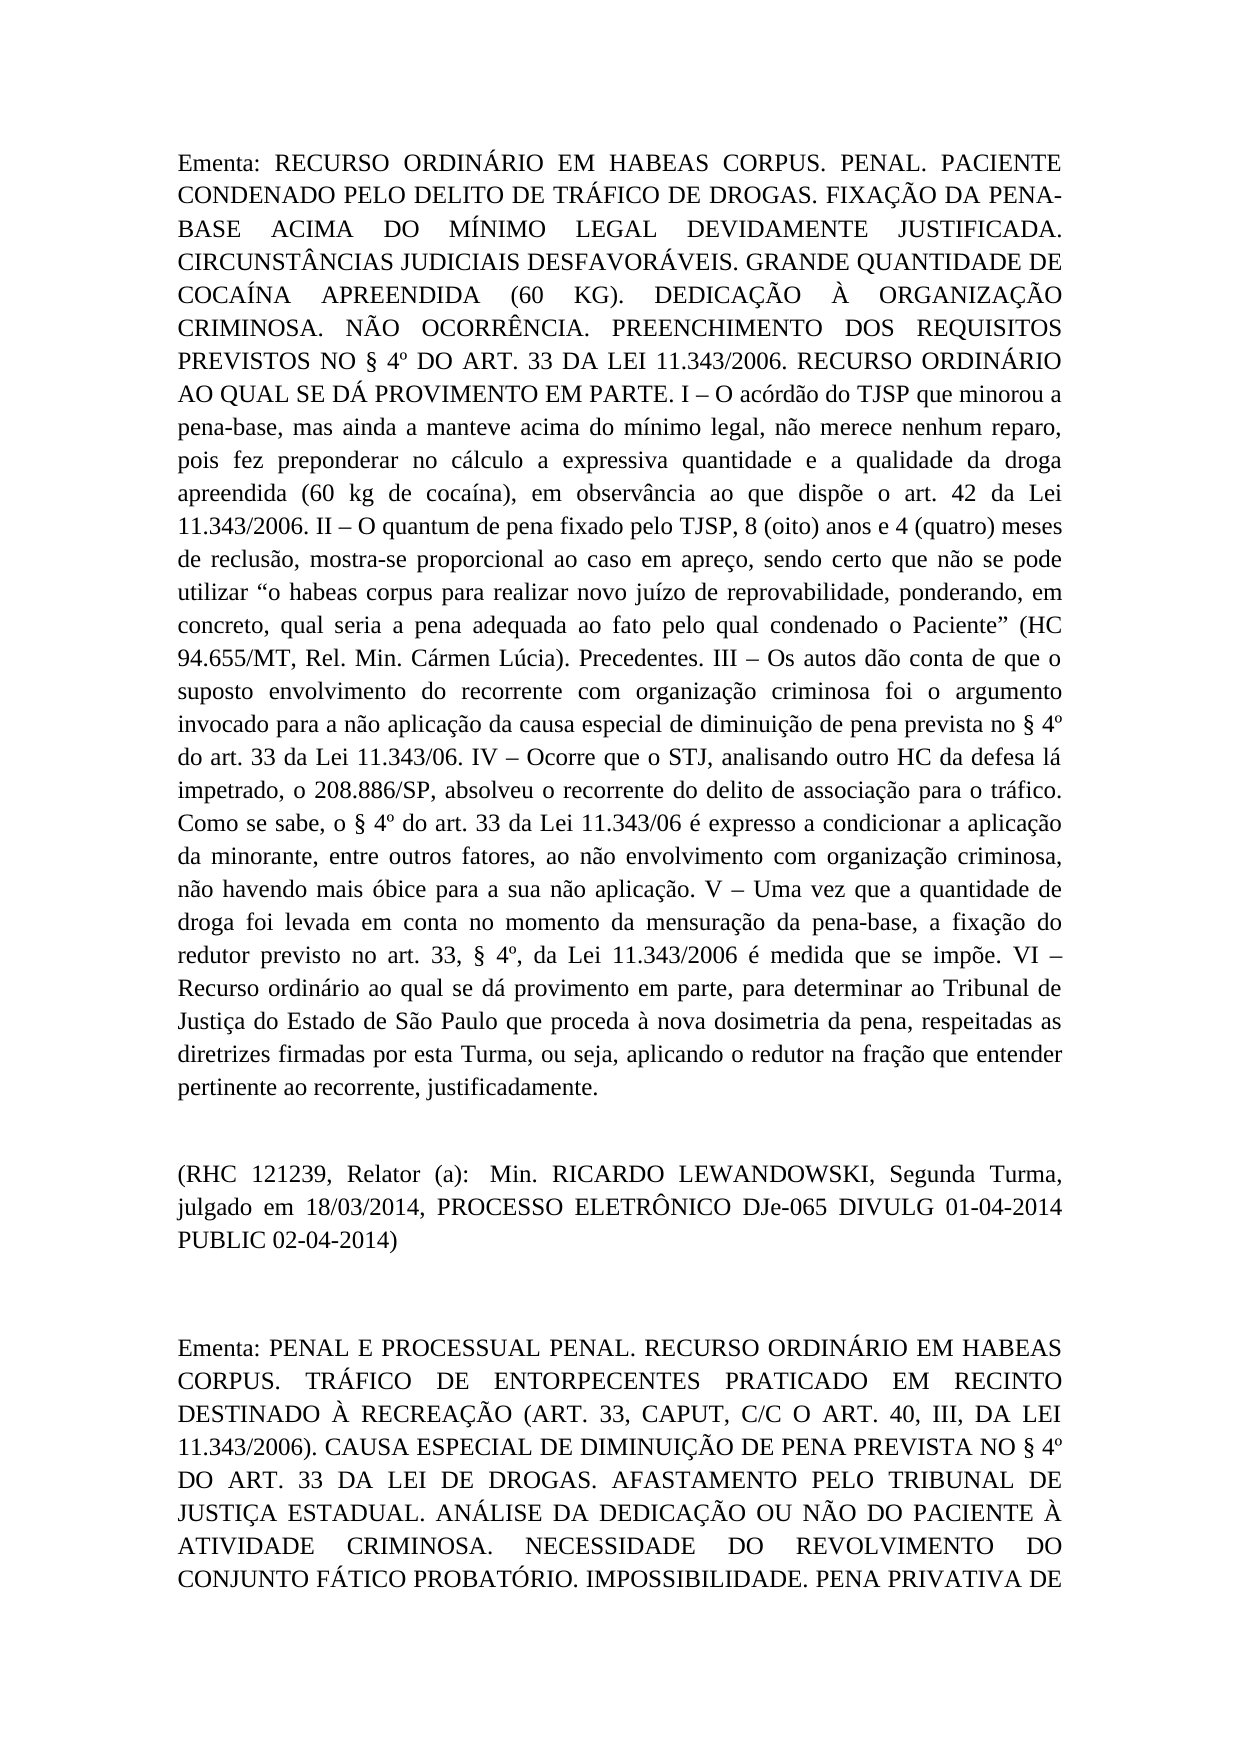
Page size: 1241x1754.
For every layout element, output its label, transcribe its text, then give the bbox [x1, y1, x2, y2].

text (RHC 121239, Relator (a): Min. RICARDO LEWANDOWSKI, Segunda Turma, julgado em 18/03/2014, PROCESSO ELETRÔNICO DJe-065 DIVULG 01-04-2014 PUBLIC 02-04-2014) [177, 1126, 1063, 1254]
text Ementa: RECURSO ORDINÁRIO EM HABEAS CORPUS. PENAL. PACIENTE CONDENADO PELO DELITO DE TRÁFICO DE DROGAS. FIXAÇÃO DA PENA-BASE ACIMA DO MÍNIMO LEGAL DEVIDAMENTE JUSTIFICADA. CIRCUNSTÂNCIAS JUDICIAIS DESFAVORÁVEIS. GRANDE QUANTIDADE DE COCAÍNA APREENDIDA (60 KG). DEDICAÇÃO À ORGANIZAÇÃO CRIMINOSA. NÃO OCORRÊNCIA. PREENCHIMENTO DOS REQUISITOS PREVISTOS NO § 4º DO ART. 33 DA LEI 11.343/2006. RECURSO ORDINÁRIO AO QUAL SE DÁ PROVIMENTO EM PARTE. I – O acórdão do TJSP que minorou a pena-base, mas ainda a manteve acima do mínimo legal, não merece nenhum reparo, pois fez preponderar no cálculo a expressiva quantidade e a qualidade da droga apreendida (60 kg de cocaína), em observância ao que dispõe o art. 42 da Lei 11.343/2006. II – O quantum de pena fixado pelo TJSP, 8 (oito) anos e 4 (quatro) meses de reclusão, mostra-se proporcional ao caso em apreço, sendo certo que não se pode utilizar “o habeas corpus para realizar novo juízo de reprovabilidade, ponderando, em concreto, qual seria a pena adequada ao fato pelo qual condenado o Paciente” (HC 94.655/MT, Rel. Min. Cármen Lúcia). Precedentes. III – Os autos dão conta de que o suposto envolvimento do recorrente com organização criminosa foi o argumento invocado para a não aplicação da causa especial de diminuição de pena prevista no § 4º do art. 33 da Lei 11.343/06. IV – Ocorre que o STJ, analisando outro HC da defesa lá impetrado, o 208.886/SP, absolveu o recorrente do delito de associação para o tráfico. Como se sabe, o § 4º do art. 33 da Lei 11.343/06 é expresso a condicionar a aplicação da minorante, entre outros fatores, ao não envolvimento com organização criminosa, não havendo mais óbice para a sua não aplicação. V – Uma vez que a quantidade de droga foi levada em conta no momento da mensuração da pena-base, a fixação do redutor previsto no art. 33, § 4º, da Lei 11.343/2006 é medida que se impõe. VI – Recurso ordinário ao qual se dá provimento em parte, para determinar ao Tribunal de Justiça do Estado de São Paulo que proceda à nova dosimetria da pena, respeitadas as diretrizes firmadas por esta Turma, ou seja, aplicando o redutor na fração que entender pertinente ao recorrente, justificadamente. [177, 148, 1063, 1101]
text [177, 1333, 1063, 1593]
